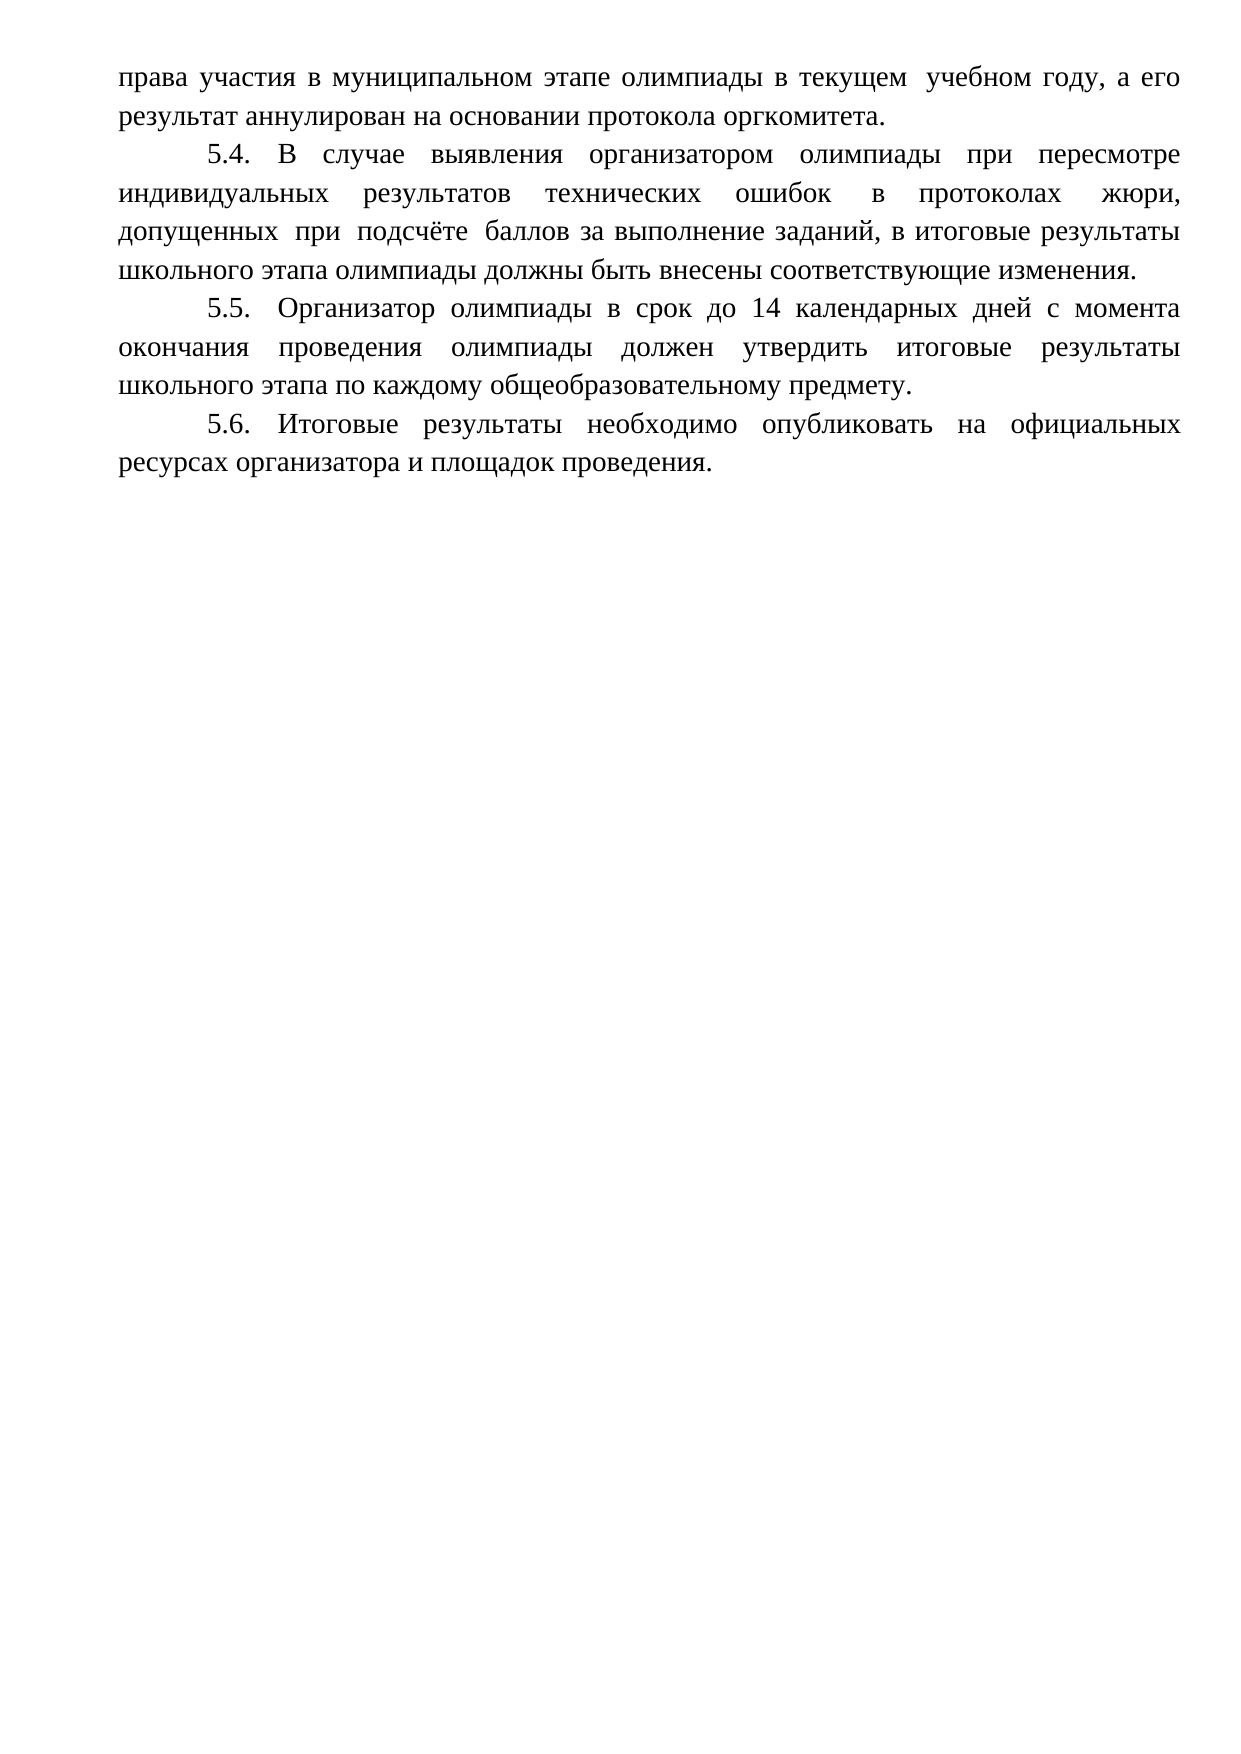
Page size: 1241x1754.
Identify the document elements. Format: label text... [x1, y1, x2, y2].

list Организатор олимпиады в срок до 14 календарных дней с момента окончания проведения олимпиады должен утвердить итоговые результаты школьного этапа по каждому общеобразовательному предмету. [118, 290, 1181, 401]
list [118, 59, 1181, 131]
list Итоговые результаты необходимо опубликовать на официальных ресурсах организатора и площадок проведения. [118, 406, 1181, 478]
list В случае выявления организатором олимпиады при пересмотре индивидуальных результатов технических ошибок в протоколах жюри, допущенных при подсчёте баллов за выполнение заданий, в итоговые результаты школьного этапа олимпиады должны быть внесены соответствующие изменения. [118, 136, 1181, 285]
